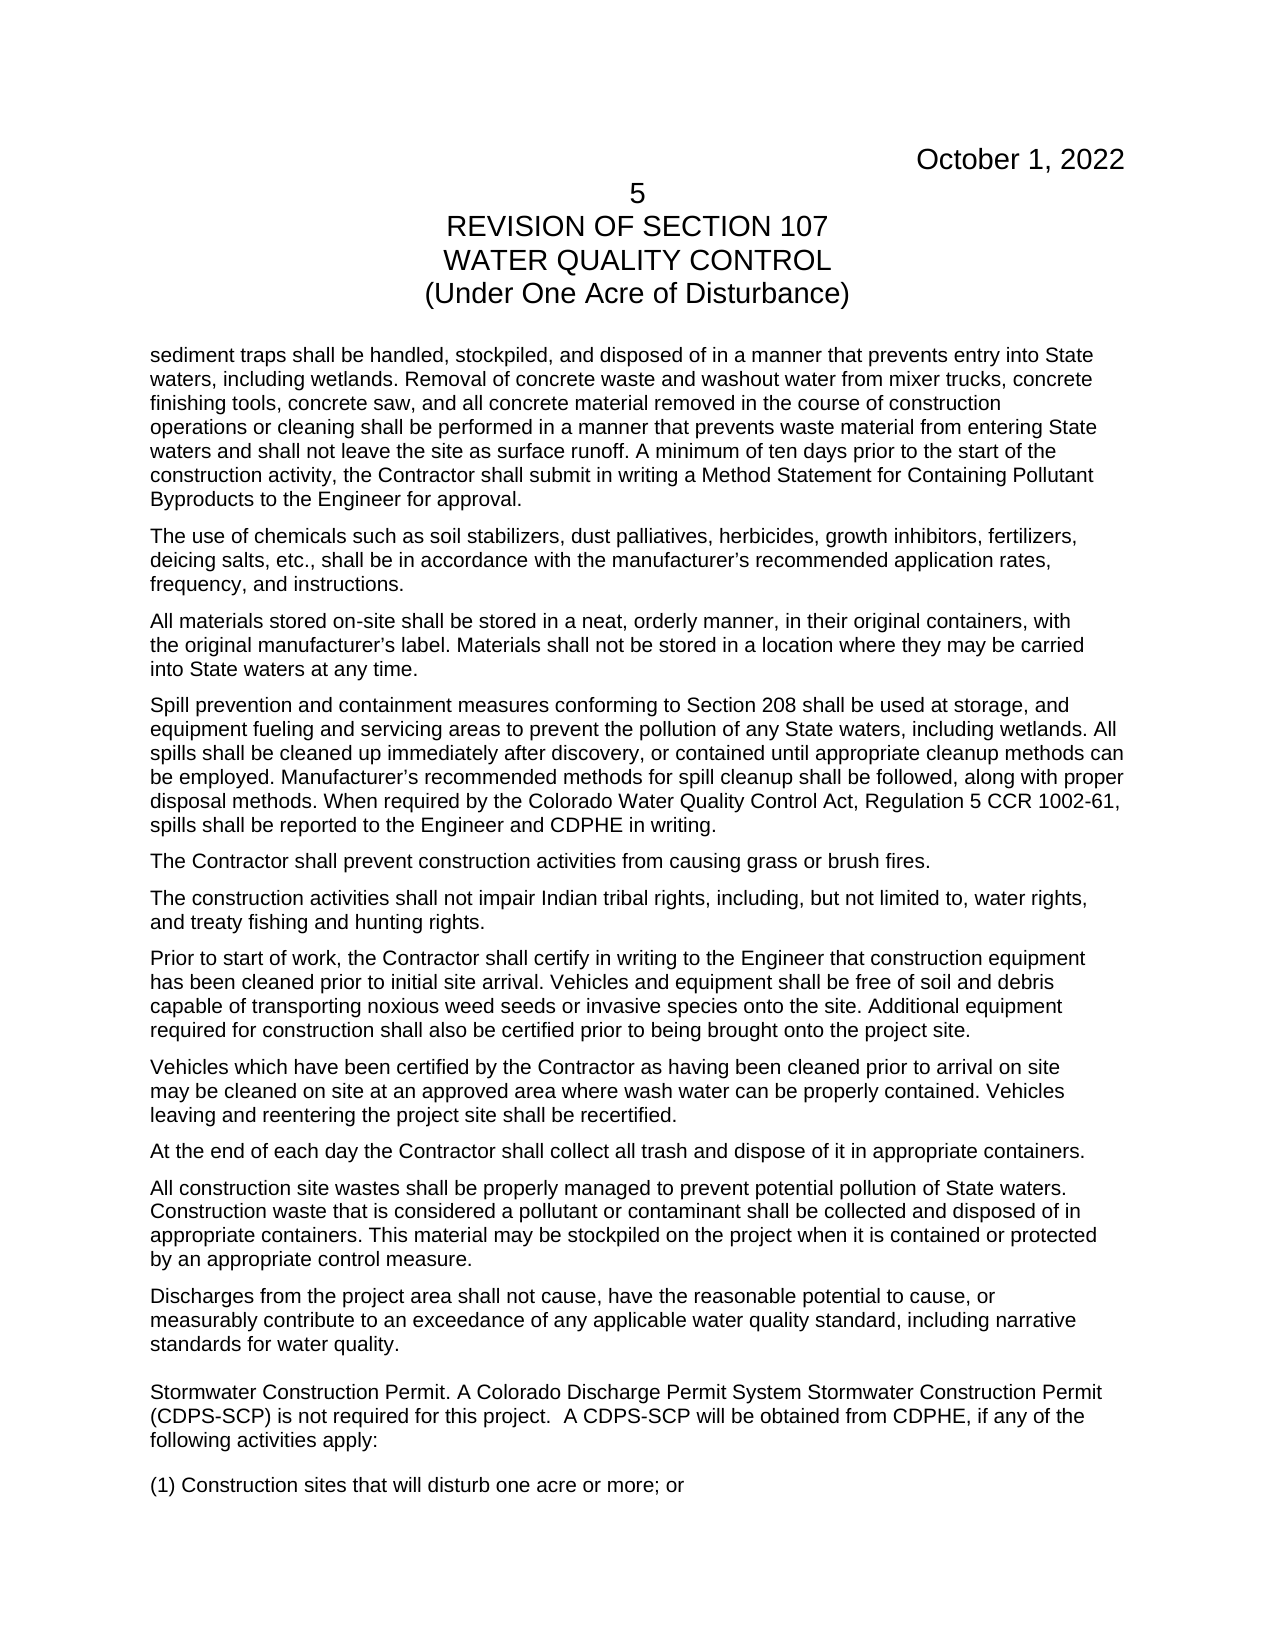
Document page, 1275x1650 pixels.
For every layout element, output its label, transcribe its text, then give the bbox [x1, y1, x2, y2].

text Spill prevention and containment measures conforming to Section 208 shall be used at storage, and equipment fueling and servicing areas to prevent the pollution of any State waters, including wetlands. All spills shall be cleaned up immediately after discovery, or contained until appropriate cleanup methods can be employed. Manufacturer’s recommended methods for spill cleanup shall be followed, along with proper disposal methods. When required by the Colorado Water Quality Control Act, Regulation 5 CCR 1002-61, spills shall be reported to the Engineer and CDPHE in writing. [150, 693, 1125, 837]
text Stormwater Construction Permit. A Colorado Discharge Permit System Stormwater Construction Permit (CDPS-SCP) is not required for this project. A CDPS-SCP will be obtained from CDPHE, if any of the following activities apply: [150, 1379, 1125, 1452]
text All construction site wastes shall be properly managed to prevent potential pollution of State waters. Construction waste that is considered a pollutant or contaminant shall be collected and disposed of in appropriate containers. This material may be stockpiled on the project when it is contained or protected by an appropriate control measure. [150, 1175, 1099, 1271]
text The use of chemicals such as soil stabilizers, dust palliatives, herbicides, growth inhibitors, fertilizers, deicing salts, etc., shall be in accordance with the manufacturer’s recommended application rates, frequency, and instructions. [150, 523, 1104, 595]
text The Contractor shall prevent construction activities from causing grass or brush fires. [150, 849, 1096, 873]
text Vehicles which have been certified by the Contractor as having been cleaned prior to arrival on site may be cleaned on site at an approved area where wash water can be properly contained. Vehicles leaving and reentering the project site shall be recertified. [150, 1054, 1097, 1126]
text Discharges from the project area shall not cause, have the reasonable potential to cause, or measurably contribute to an exceedance of any applicable water quality standard, including narrative standards for water quality. [150, 1284, 1099, 1356]
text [150, 343, 1104, 511]
text The construction activities shall not impair Indian tribal rights, including, but not limited to, water rights, and treaty fishing and hunting rights. [150, 886, 1095, 934]
text All materials stored on‑site shall be stored in a neat, orderly manner, in their original containers, with the original manufacturer’s label. Materials shall not be stored in a location where they may be carried into State waters at any time. [150, 608, 1102, 681]
text Prior to start of work, the Contractor shall certify in writing to the Engineer that construction equipment has been cleaned prior to initial site arrival. Vehicles and equipment shall be free of soil and debris capable of transporting noxious weed seeds or invasive species onto the site. Additional equipment required for construction shall also be certified prior to being brought onto the project site. [150, 946, 1098, 1042]
text (1) Construction sites that will disturb one acre or more; or [150, 1473, 1125, 1497]
text At the end of each day the Contractor shall collect all trash and dispose of it in appropriate containers. [150, 1139, 1099, 1163]
